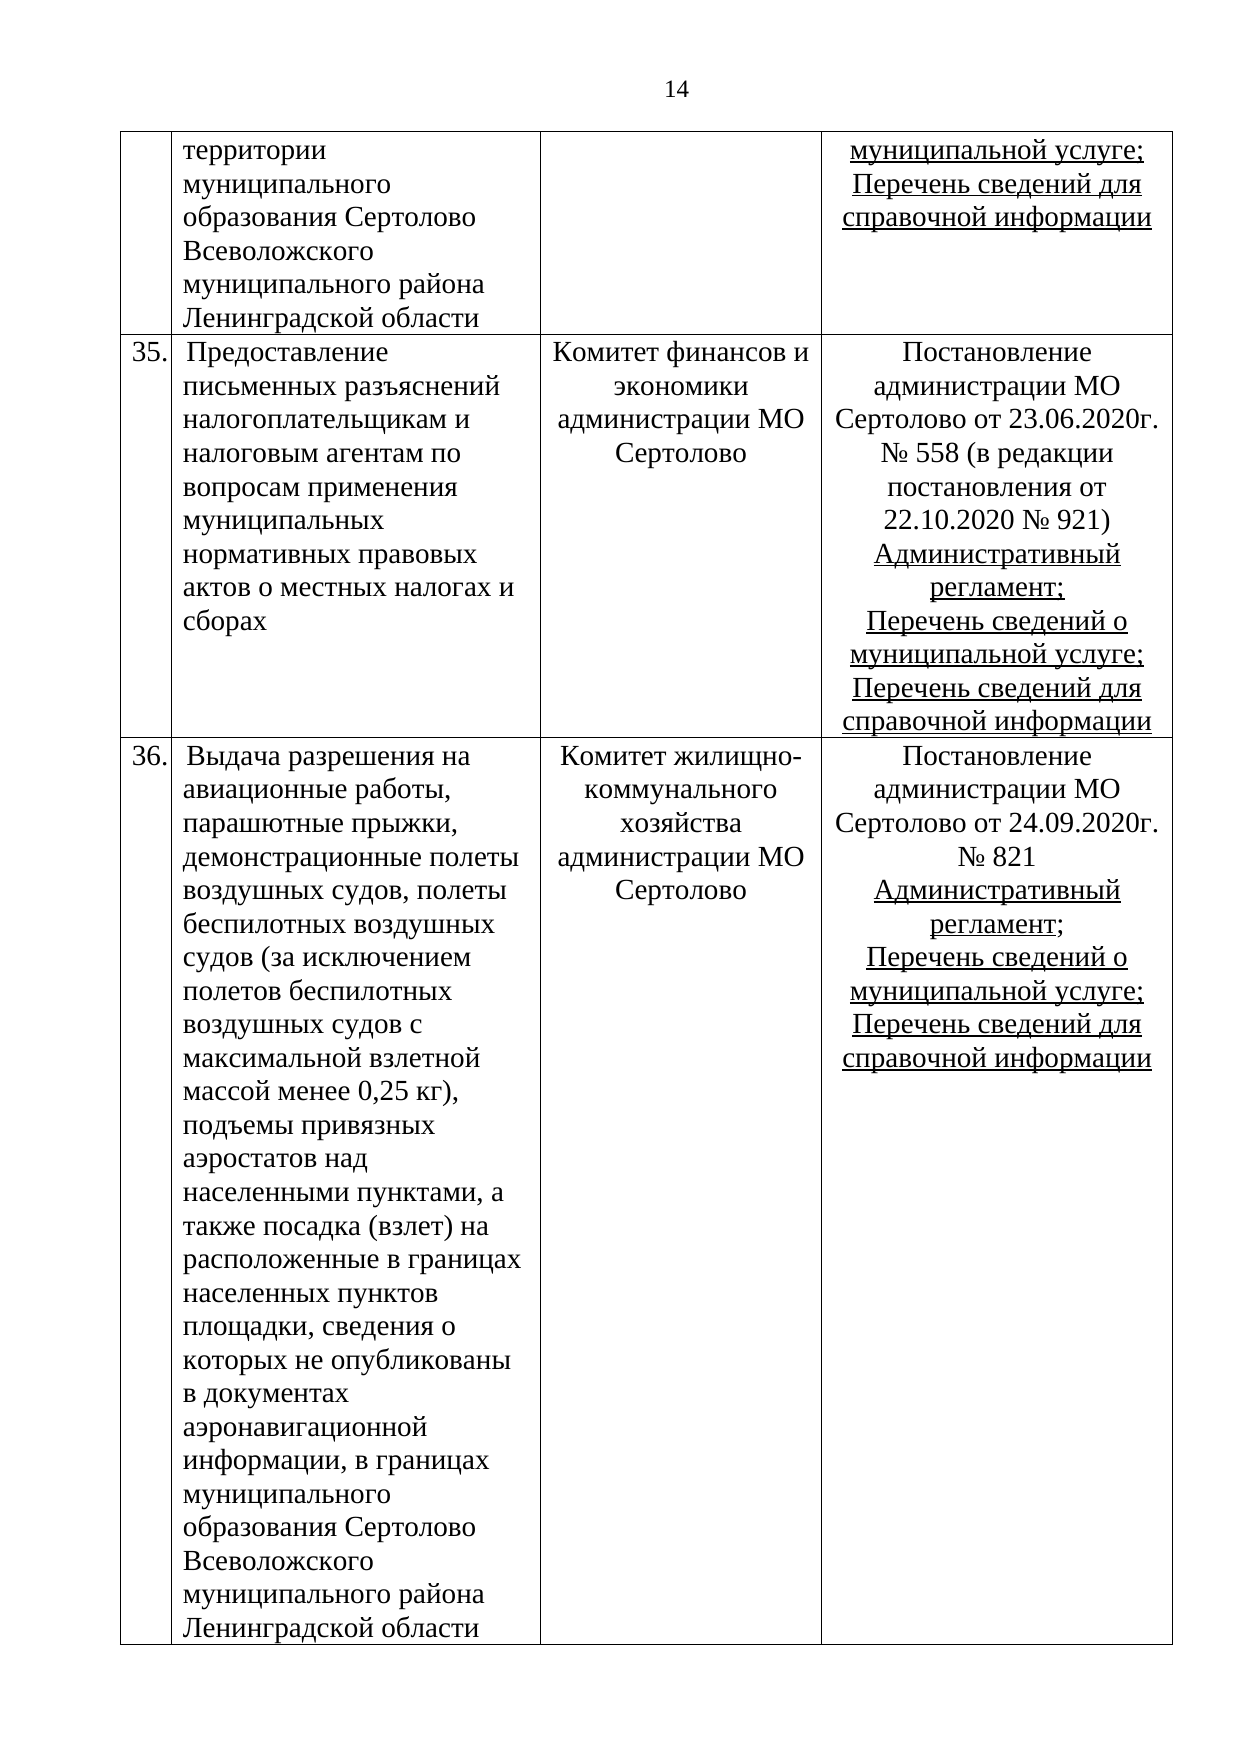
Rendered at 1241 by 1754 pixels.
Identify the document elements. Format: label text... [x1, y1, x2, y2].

table_cell [121, 335, 171, 737]
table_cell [822, 132, 1172, 333]
table_cell Предоставление письменных разъяснений налогоплательщикам и налоговым агентам по вопросам применения муниципальных нормативных правовых актов о местных налогах и сборах [172, 335, 540, 737]
table_cell Постановление администрации МО Сертолово от 24.09.2020г. № 821 Административный регламент; Перечень сведений о муниципальной услуге; Перечень сведений для справочной информации [822, 738, 1172, 1644]
table_cell Выдача разрешения на авиационные работы, парашютные прыжки, демонстрационные полеты воздушных судов, полеты беспилотных воздушных судов (за исключением полетов беспилотных воздушных судов с максимальной взлетной массой менее 0,25 кг), подъемы привязных аэростатов над населенными пунктами, а также посадка (взлет) на расположенные в границах населенных пунктов площадки, сведения о которых не опубликованы в документах аэронавигационной информации, в границах муниципального образования Сертолово Всеволожского муниципального района Ленинградской области [172, 738, 540, 1644]
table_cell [541, 132, 821, 333]
table_cell [121, 132, 171, 333]
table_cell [541, 738, 821, 1644]
table_cell [121, 738, 171, 1644]
table_cell Комитет финансов и экономики администрации МО Сертолово [541, 335, 821, 737]
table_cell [172, 132, 540, 333]
table_cell Постановление администрации МО Сертолово от 23.06.2020г. № 558 (в редакции постановления от 22.10.2020 № 921) Административный регламент; Перечень сведений о муниципальной услуге; Перечень сведений для справочной информации [822, 335, 1172, 737]
